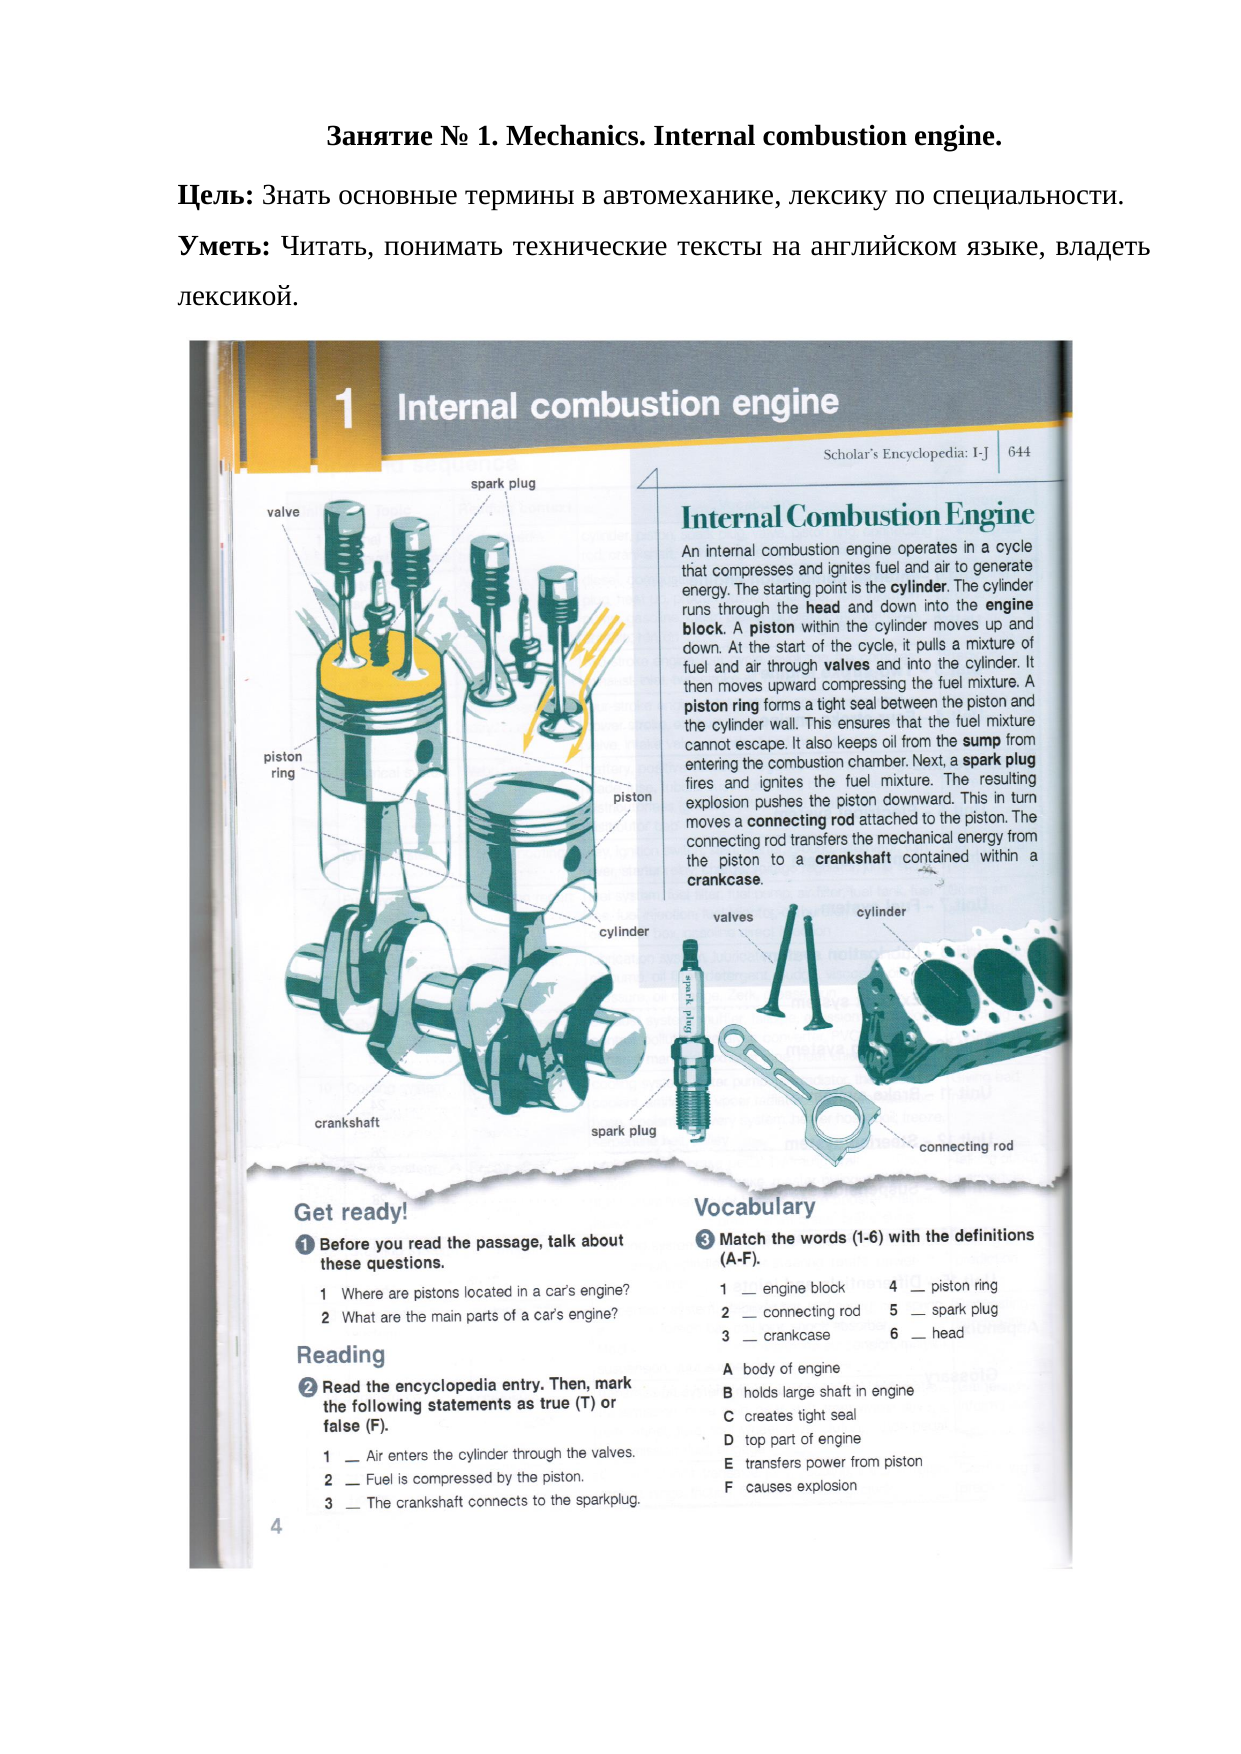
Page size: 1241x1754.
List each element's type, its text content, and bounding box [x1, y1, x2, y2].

picture [177, 328, 1088, 1581]
text Уметь: Читать, понимать технические тексты на английском языке, владеть лексикой. [177, 228, 1152, 312]
text Цель: Знать основные термины в автомеханике, лексику по специальности. [177, 177, 1152, 211]
text Занятие № 1. Mechanics. Internal combustion engine. [177, 118, 1152, 152]
